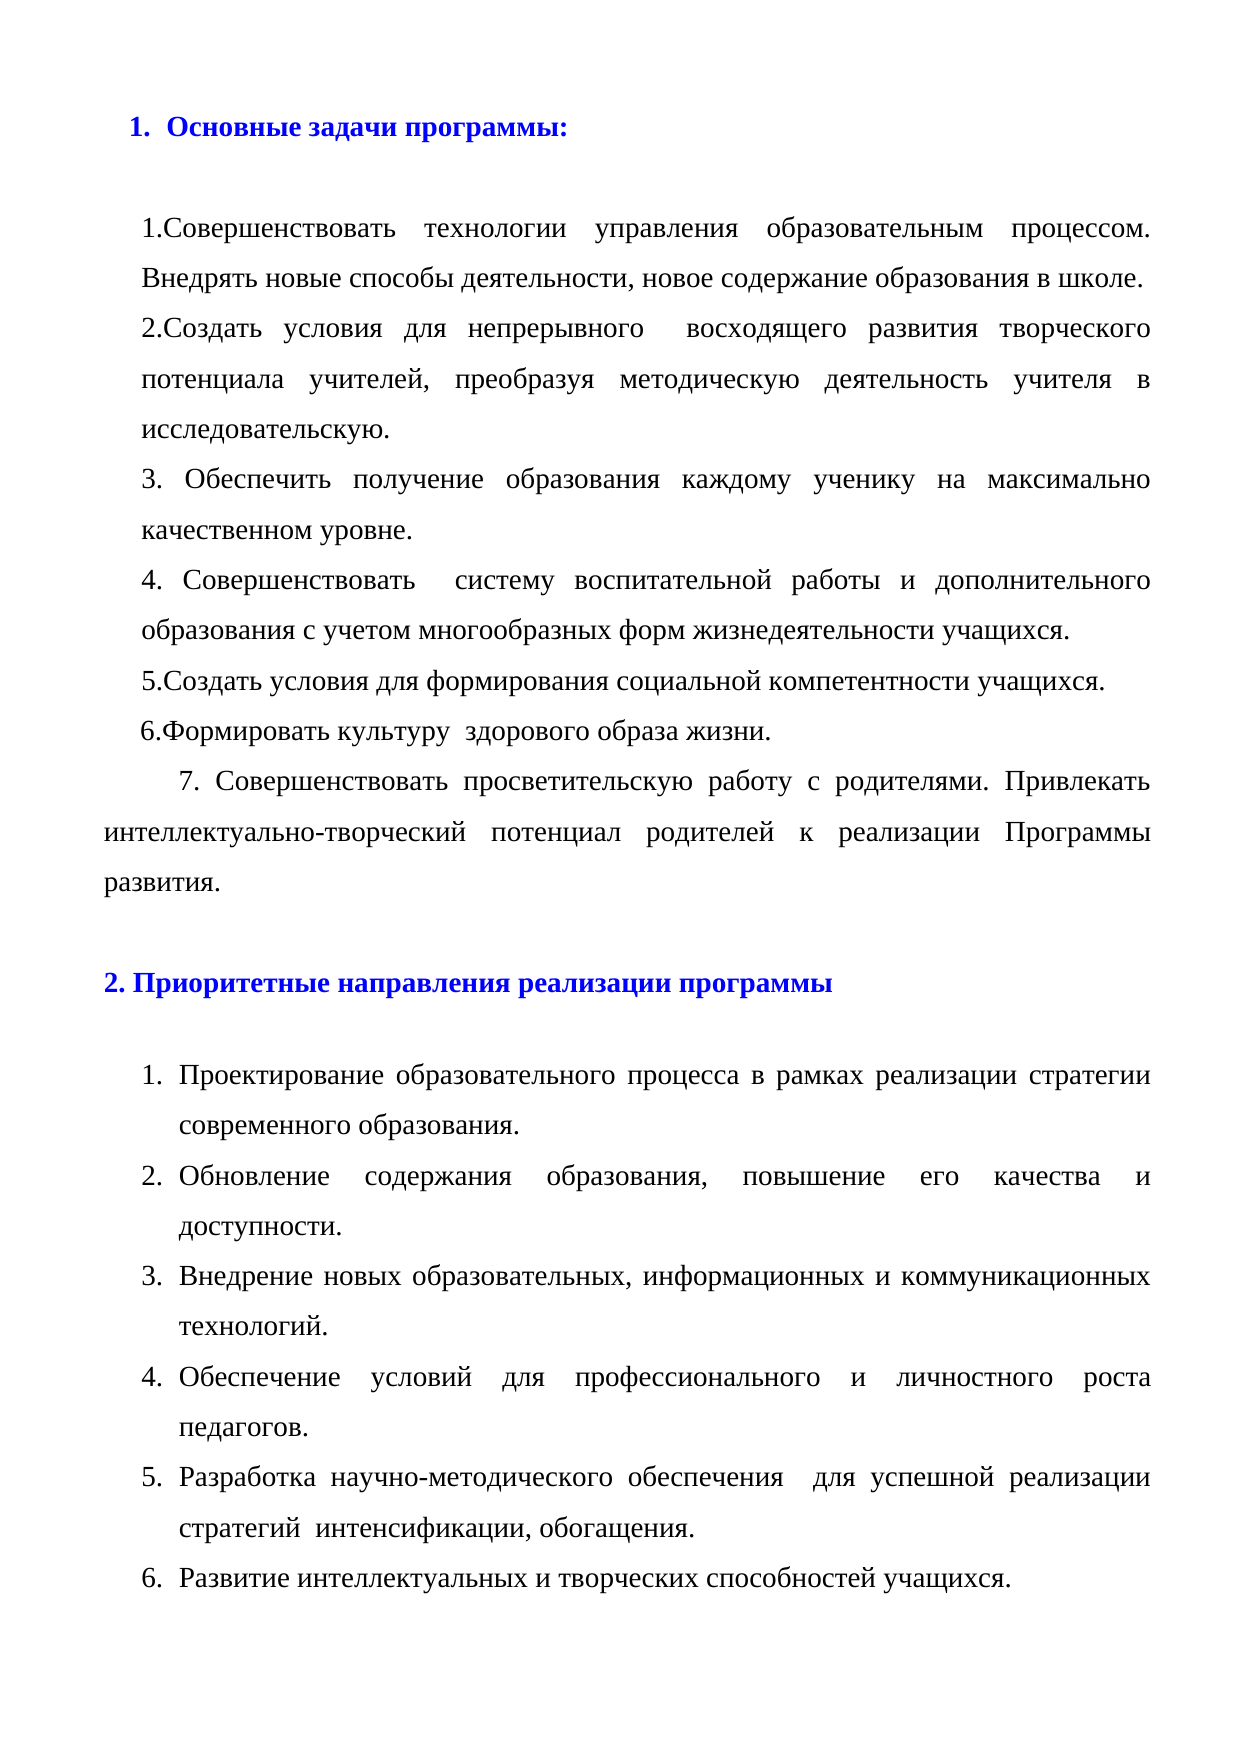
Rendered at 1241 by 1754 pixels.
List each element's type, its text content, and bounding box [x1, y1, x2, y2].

list Внедрение новых образовательных, информационных и коммуникационных технологий. [141, 1258, 1152, 1342]
list Разработка научно-методического обеспечения для успешной реализации стратегий интенсификации, обогащения. [141, 1459, 1152, 1543]
text 3. Обеспечить получение образования каждому ученику на максимально качественном уровне. [141, 462, 1152, 545]
list Проектирование образовательного процесса в рамках реализации стратегии современного образования. [141, 1057, 1152, 1141]
list Развитие интеллектуальных и творческих способностей учащихся. [141, 1560, 1152, 1594]
text 2.Создать условия для непрерывного восходящего развития творческого потенциала учителей, преобразуя методическую деятельность учителя в исследовательскую. [141, 311, 1152, 445]
text 4. Совершенствовать систему воспитательной работы и дополнительного образования с учетом многообразных форм жизнедеятельности учащихся. [141, 562, 1152, 646]
list Обеспечение условий для профессионального и личностного роста педагогов. [141, 1359, 1152, 1443]
list Обновление содержания образования, повышение его качества и доступности. [141, 1158, 1152, 1241]
text 2. Приоритетные направления реализации программы [103, 965, 1152, 998]
list Основные задачи программы: [128, 109, 1152, 143]
text 6.Формировать культуру здорового образа жизни. [103, 713, 1152, 747]
text 5.Создать условия для формирования социальной компетентности учащихся. [141, 663, 1152, 696]
text 7. Совершенствовать просветительскую работу с родителями. Привлекать интеллектуально-творческий потенциал родителей к реализации Программы развития. [103, 763, 1152, 898]
text 1.Совершенствовать технологии управления образовательным процессом. Внедрять новые способы деятельности, новое содержание образования в школе. [141, 210, 1152, 294]
